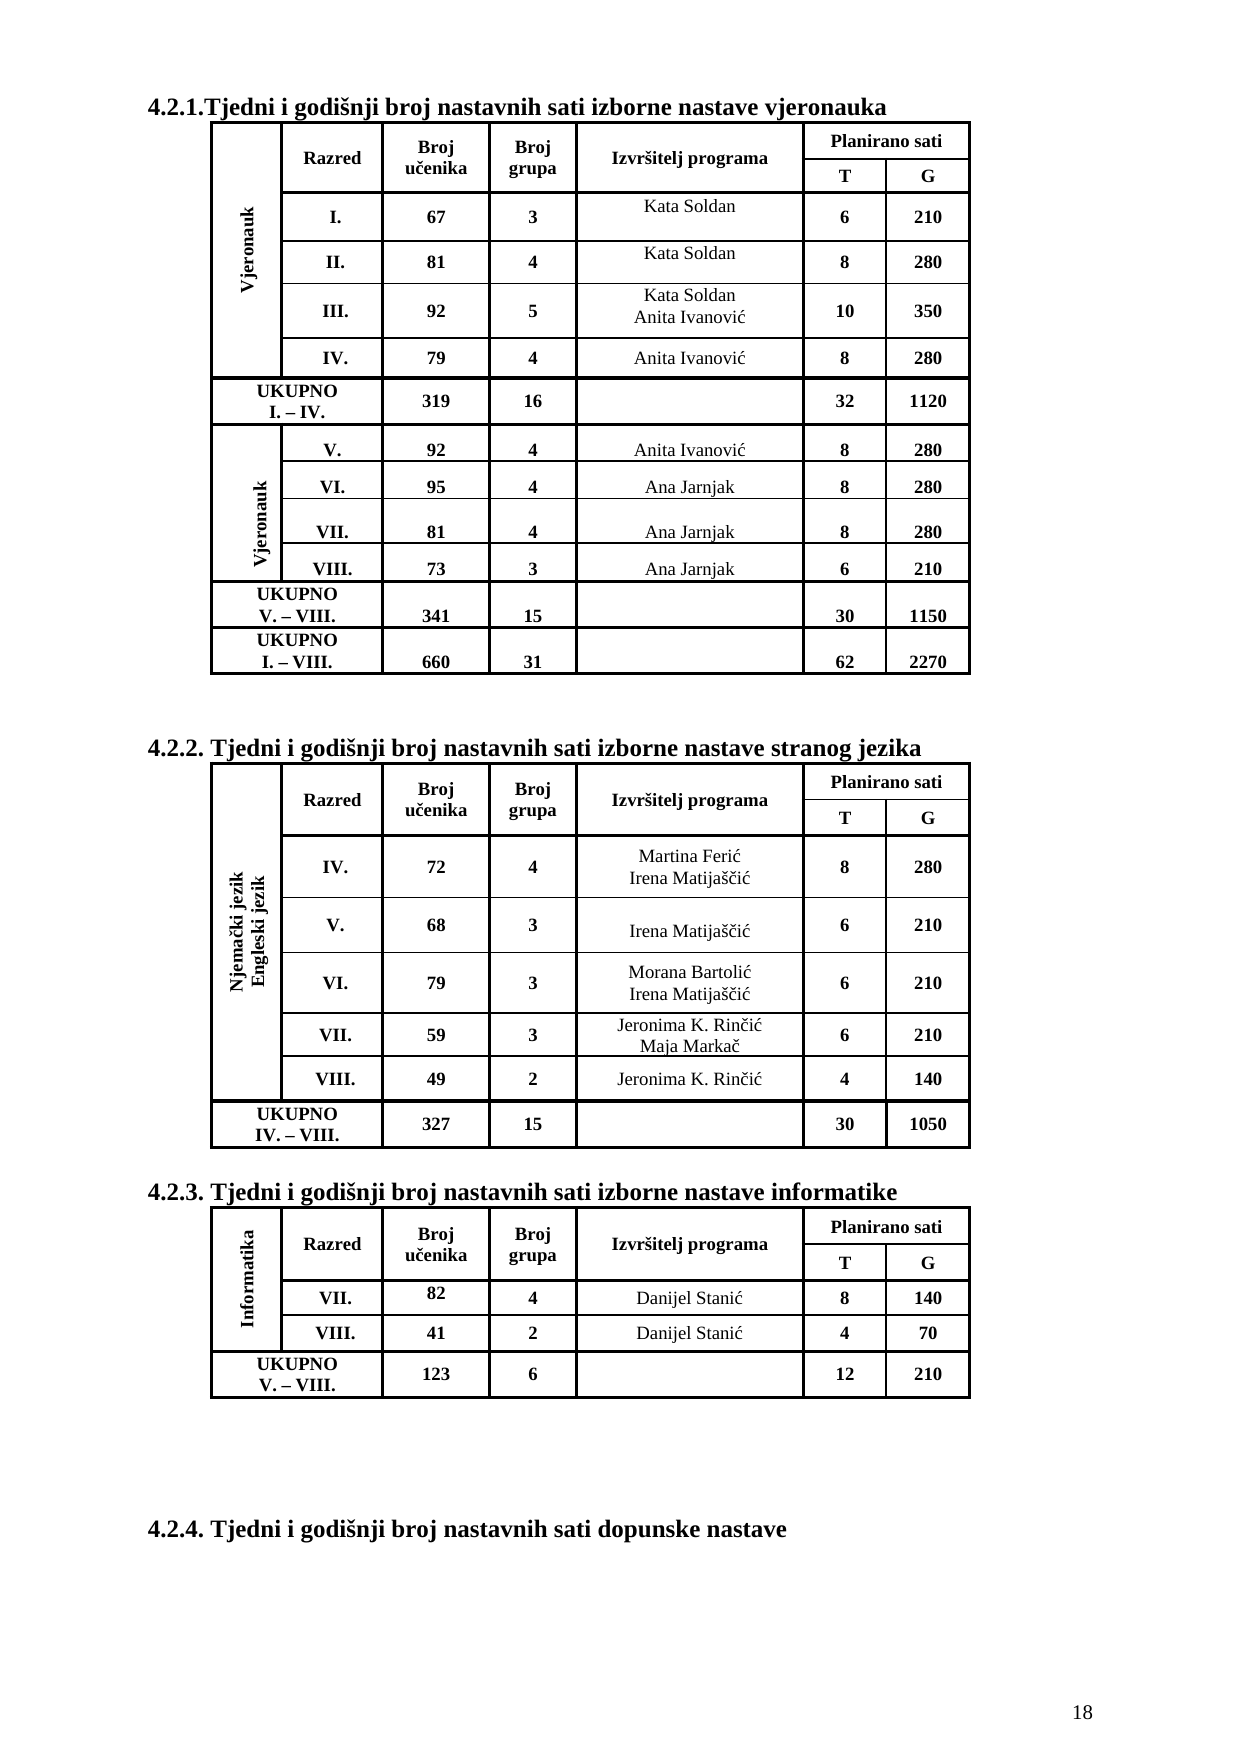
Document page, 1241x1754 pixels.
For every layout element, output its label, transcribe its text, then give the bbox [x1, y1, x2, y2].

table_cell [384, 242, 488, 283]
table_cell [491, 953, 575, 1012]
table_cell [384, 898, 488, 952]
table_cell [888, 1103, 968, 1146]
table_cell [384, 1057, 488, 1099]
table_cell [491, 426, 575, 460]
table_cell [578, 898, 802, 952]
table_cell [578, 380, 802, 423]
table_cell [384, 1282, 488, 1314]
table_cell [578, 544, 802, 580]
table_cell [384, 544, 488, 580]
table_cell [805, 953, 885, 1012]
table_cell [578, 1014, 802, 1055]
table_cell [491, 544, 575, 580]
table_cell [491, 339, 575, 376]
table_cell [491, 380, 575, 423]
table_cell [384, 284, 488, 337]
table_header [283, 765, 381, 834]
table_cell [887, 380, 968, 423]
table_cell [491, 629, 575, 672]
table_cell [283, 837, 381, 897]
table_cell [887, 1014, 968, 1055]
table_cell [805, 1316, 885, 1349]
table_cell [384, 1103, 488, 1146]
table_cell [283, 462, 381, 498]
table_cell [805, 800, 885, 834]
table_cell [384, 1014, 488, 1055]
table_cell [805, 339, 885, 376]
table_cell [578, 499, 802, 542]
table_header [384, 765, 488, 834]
text 4.2.3. Tjedni i godišnji broj nastavnih sati izborne nastave informatike [148, 1177, 1093, 1206]
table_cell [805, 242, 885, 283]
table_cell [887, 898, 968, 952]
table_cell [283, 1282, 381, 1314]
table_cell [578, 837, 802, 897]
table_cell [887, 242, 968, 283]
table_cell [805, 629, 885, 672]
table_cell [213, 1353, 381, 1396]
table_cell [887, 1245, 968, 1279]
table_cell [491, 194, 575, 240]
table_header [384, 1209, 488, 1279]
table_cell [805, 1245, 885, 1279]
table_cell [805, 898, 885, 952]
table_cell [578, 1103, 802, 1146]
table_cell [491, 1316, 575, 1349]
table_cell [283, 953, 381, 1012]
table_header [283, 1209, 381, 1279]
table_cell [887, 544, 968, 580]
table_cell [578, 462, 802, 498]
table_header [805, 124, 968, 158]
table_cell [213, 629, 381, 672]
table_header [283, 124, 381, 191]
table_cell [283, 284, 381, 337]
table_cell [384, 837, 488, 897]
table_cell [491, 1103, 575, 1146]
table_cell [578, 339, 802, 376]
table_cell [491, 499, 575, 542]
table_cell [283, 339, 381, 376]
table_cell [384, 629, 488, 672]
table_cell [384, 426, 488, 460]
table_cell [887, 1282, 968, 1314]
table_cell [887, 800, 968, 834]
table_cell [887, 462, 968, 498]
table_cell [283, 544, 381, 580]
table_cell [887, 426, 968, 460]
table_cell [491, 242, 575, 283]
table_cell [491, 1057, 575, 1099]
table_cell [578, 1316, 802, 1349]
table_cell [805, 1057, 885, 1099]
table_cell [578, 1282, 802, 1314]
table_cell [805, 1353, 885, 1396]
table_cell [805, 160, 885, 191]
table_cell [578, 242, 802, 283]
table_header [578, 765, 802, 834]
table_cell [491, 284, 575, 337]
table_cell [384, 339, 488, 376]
text 4.2.2. Tjedni i godišnji broj nastavnih sati izborne nastave stranog jezika [148, 733, 1093, 762]
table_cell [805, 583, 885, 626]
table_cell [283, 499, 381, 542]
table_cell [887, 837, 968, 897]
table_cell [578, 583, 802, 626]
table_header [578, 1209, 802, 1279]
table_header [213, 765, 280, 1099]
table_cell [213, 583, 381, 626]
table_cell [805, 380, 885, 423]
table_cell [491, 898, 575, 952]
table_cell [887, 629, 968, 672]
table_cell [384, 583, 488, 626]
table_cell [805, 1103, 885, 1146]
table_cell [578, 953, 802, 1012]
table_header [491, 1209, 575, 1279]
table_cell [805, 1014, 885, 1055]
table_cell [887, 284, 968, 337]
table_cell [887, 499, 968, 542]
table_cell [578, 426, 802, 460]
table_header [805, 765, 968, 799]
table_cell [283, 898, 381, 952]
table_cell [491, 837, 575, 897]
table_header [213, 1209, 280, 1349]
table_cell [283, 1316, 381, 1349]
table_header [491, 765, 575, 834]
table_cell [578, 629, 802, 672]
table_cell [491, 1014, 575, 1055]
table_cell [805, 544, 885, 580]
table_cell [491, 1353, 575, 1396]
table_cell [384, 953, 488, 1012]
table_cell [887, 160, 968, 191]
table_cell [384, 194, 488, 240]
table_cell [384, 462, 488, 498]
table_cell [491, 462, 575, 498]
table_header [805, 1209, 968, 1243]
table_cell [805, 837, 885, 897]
text 4.2.1.Tjedni i godišnji broj nastavnih sati izborne nastave vjeronauka [148, 92, 1093, 121]
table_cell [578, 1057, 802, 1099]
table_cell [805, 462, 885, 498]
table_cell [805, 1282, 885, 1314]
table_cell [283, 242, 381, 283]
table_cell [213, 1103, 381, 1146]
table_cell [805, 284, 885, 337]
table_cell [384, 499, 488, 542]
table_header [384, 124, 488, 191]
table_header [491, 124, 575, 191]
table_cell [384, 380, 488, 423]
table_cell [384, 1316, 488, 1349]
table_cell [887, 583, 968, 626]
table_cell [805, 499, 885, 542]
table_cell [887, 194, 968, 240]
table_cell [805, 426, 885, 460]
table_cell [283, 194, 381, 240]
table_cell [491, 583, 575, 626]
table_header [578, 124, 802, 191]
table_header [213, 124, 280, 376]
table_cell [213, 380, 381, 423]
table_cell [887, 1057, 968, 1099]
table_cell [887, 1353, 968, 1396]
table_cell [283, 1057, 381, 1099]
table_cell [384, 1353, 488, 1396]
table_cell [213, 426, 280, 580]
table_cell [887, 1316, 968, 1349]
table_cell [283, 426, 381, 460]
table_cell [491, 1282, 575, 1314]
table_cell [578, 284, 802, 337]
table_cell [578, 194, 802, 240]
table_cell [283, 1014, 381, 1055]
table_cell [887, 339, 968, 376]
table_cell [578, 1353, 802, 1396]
text 4.2.4. Tjedni i godišnji broj nastavnih sati dopunske nastave [148, 1514, 1093, 1543]
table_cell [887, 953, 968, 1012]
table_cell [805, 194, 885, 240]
